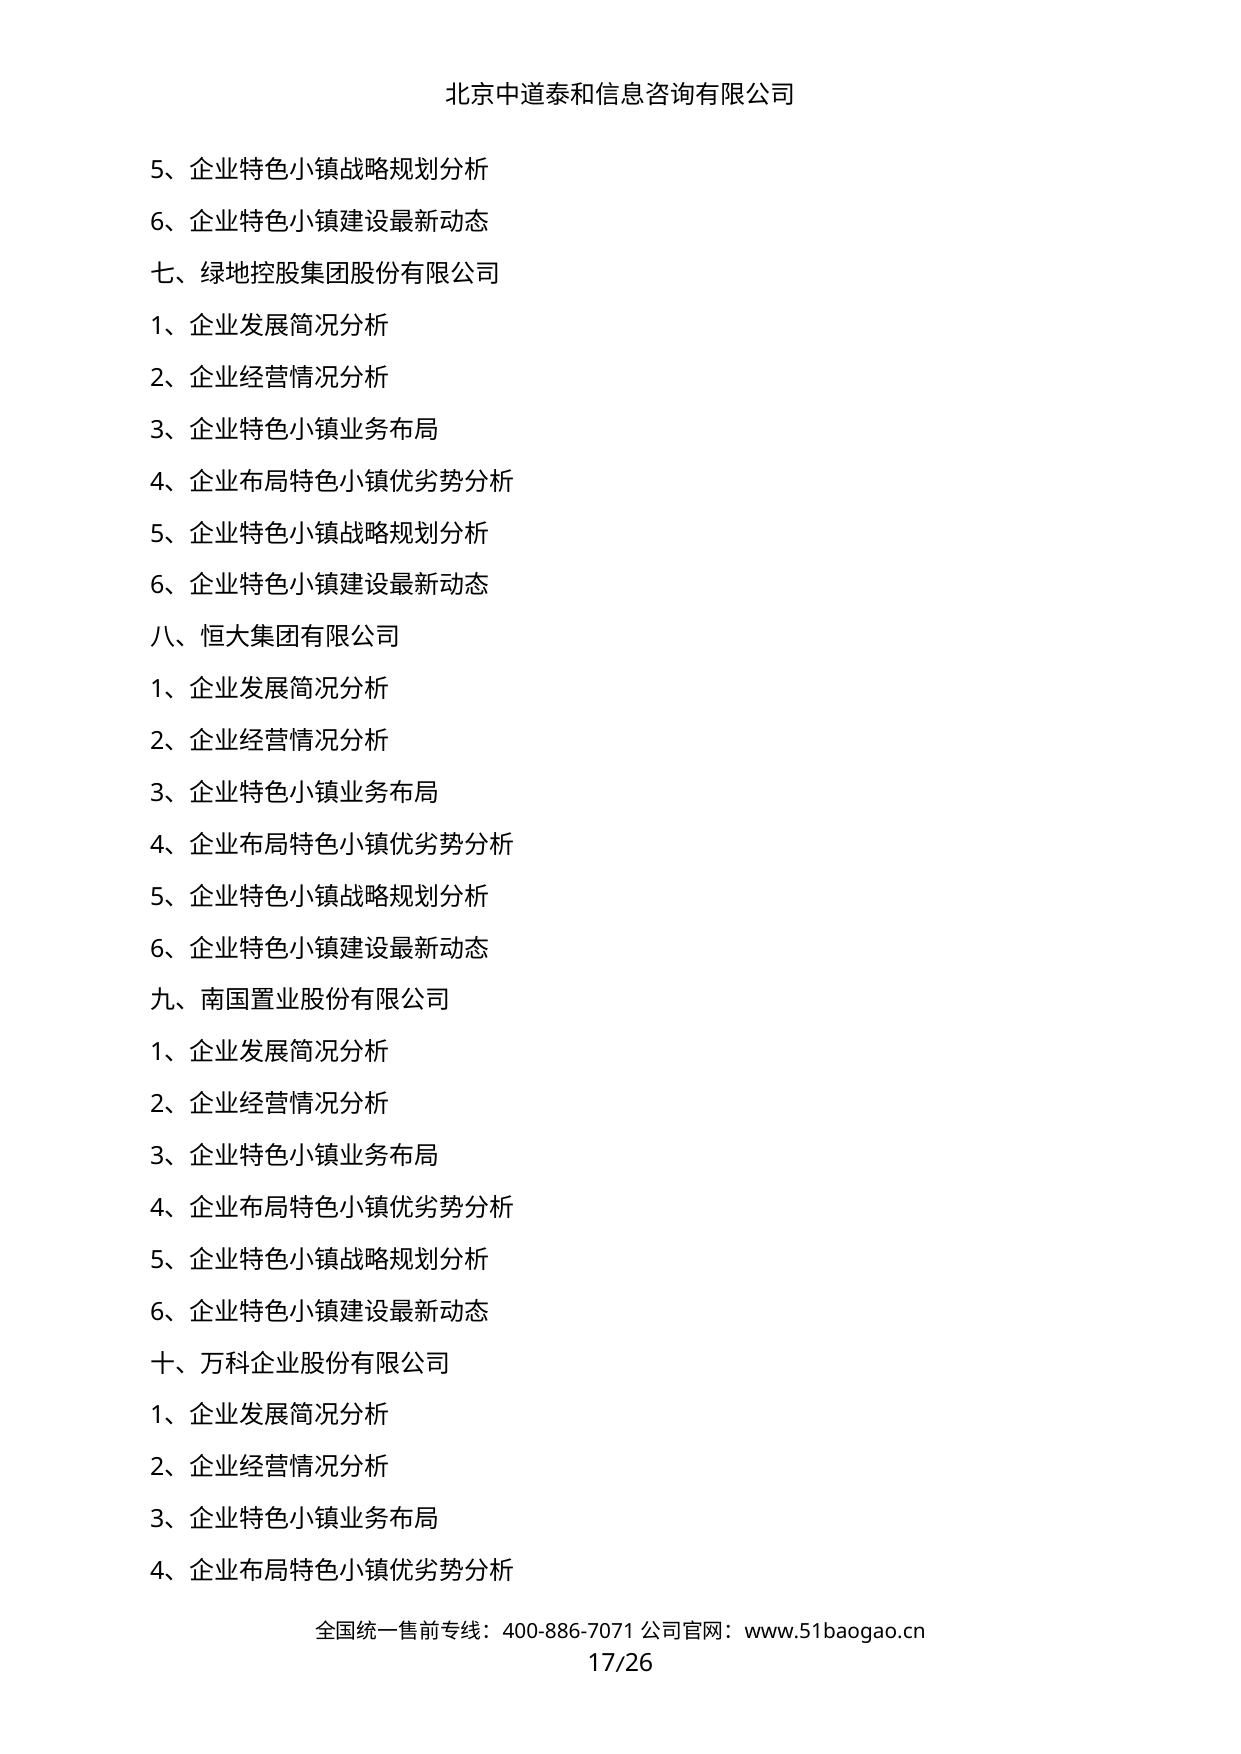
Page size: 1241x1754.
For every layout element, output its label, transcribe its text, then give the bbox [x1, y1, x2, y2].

text 2、企业经营情况分析 [150, 721, 1090, 757]
text 3、企业特色小镇业务布局 [150, 1136, 1090, 1172]
text 6、企业特色小镇建设最新动态 [150, 928, 1090, 964]
text 6、企业特色小镇建设最新动态 [150, 202, 1090, 238]
text 5、企业特色小镇战略规划分析 [150, 513, 1090, 549]
text 2、企业经营情况分析 [150, 1084, 1090, 1120]
text 1、企业发展简况分析 [150, 1032, 1090, 1068]
text 5、企业特色小镇战略规划分析 [150, 150, 1090, 186]
text 5、企业特色小镇战略规划分析 [150, 1239, 1090, 1276]
text 6、企业特色小镇建设最新动态 [150, 1291, 1090, 1327]
text 5、企业特色小镇战略规划分析 [150, 876, 1090, 912]
text 十、万科企业股份有限公司 [150, 1343, 1090, 1379]
text 2、企业经营情况分析 [150, 1447, 1090, 1483]
text 3、企业特色小镇业务布局 [150, 1499, 1090, 1535]
text 3、企业特色小镇业务布局 [150, 409, 1090, 446]
text 八、恒大集团有限公司 [150, 617, 1090, 653]
text 九、南国置业股份有限公司 [150, 980, 1090, 1016]
text 6、企业特色小镇建设最新动态 [150, 565, 1090, 601]
text 4、企业布局特色小镇优劣势分析 [150, 1551, 1090, 1587]
text 4、企业布局特色小镇优劣势分析 [150, 461, 1090, 497]
text 4、企业布局特色小镇优劣势分析 [150, 824, 1090, 861]
text 1、企业发展简况分析 [150, 1395, 1090, 1431]
text 2、企业经营情况分析 [150, 357, 1090, 394]
text 七、绿地控股集团股份有限公司 [150, 254, 1090, 290]
text 1、企业发展简况分析 [150, 669, 1090, 705]
text 3、企业特色小镇业务布局 [150, 772, 1090, 809]
text 1、企业发展简况分析 [150, 306, 1090, 342]
text 4、企业布局特色小镇优劣势分析 [150, 1187, 1090, 1224]
